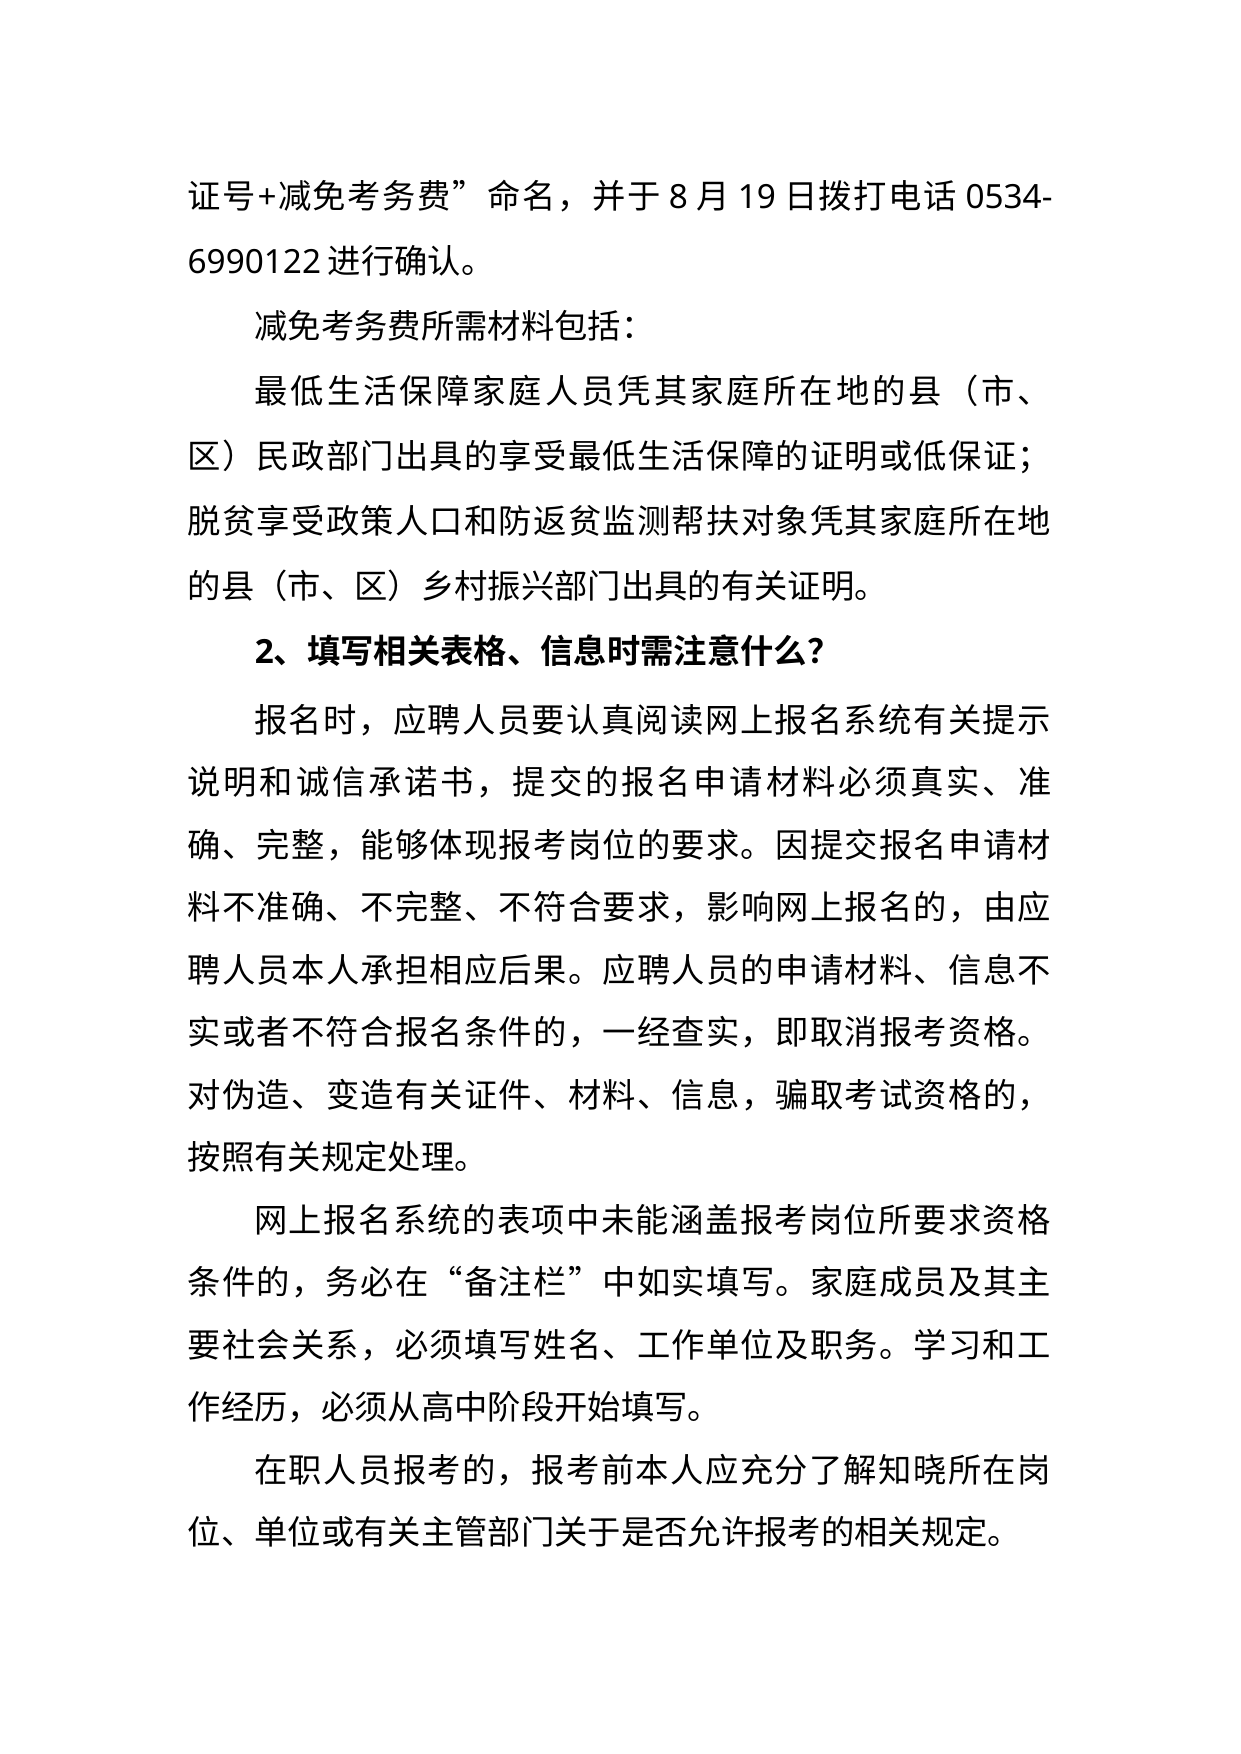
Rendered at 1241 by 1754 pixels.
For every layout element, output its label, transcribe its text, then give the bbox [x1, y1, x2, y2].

text 报名时，应聘人员要认真阅读网上报名系统有关提示说明和诚信承诺书，提交的报名申请材料必须真实、准确、完整，能够体现报考岗位的要求。因提交报名申请材料不准确、不完整、不符合要求，影响网上报名的，由应聘人员本人承担相应后果。应聘人员的申请材料、信息不实或者不符合报名条件的，一经查实，即取消报考资格。对伪造、变造有关证件、材料、信息，骗取考试资格的，按照有关规定处理。 [187, 682, 1053, 1182]
text 网上报名系统的表项中未能涵盖报考岗位所要求资格条件的，务必在“备注栏”中如实填写。家庭成员及其主要社会关系，必须填写姓名、工作单位及职务。学习和工作经历，必须从高中阶段开始填写。 [187, 1182, 1053, 1432]
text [187, 162, 1053, 292]
text 减免考务费所需材料包括： [187, 292, 1053, 357]
text 最低生活保障家庭人员凭其家庭所在地的县（市、区）民政部门出具的享受最低生活保障的证明或低保证；脱贫享受政策人口和防返贫监测帮扶对象凭其家庭所在地的县（市、区）乡村振兴部门出具的有关证明。 [187, 357, 1053, 617]
text 2、填写相关表格、信息时需注意什么？ [187, 617, 1053, 682]
text 在职人员报考的，报考前本人应充分了解知晓所在岗位、单位或有关主管部门关于是否允许报考的相关规定。 [187, 1432, 1053, 1557]
